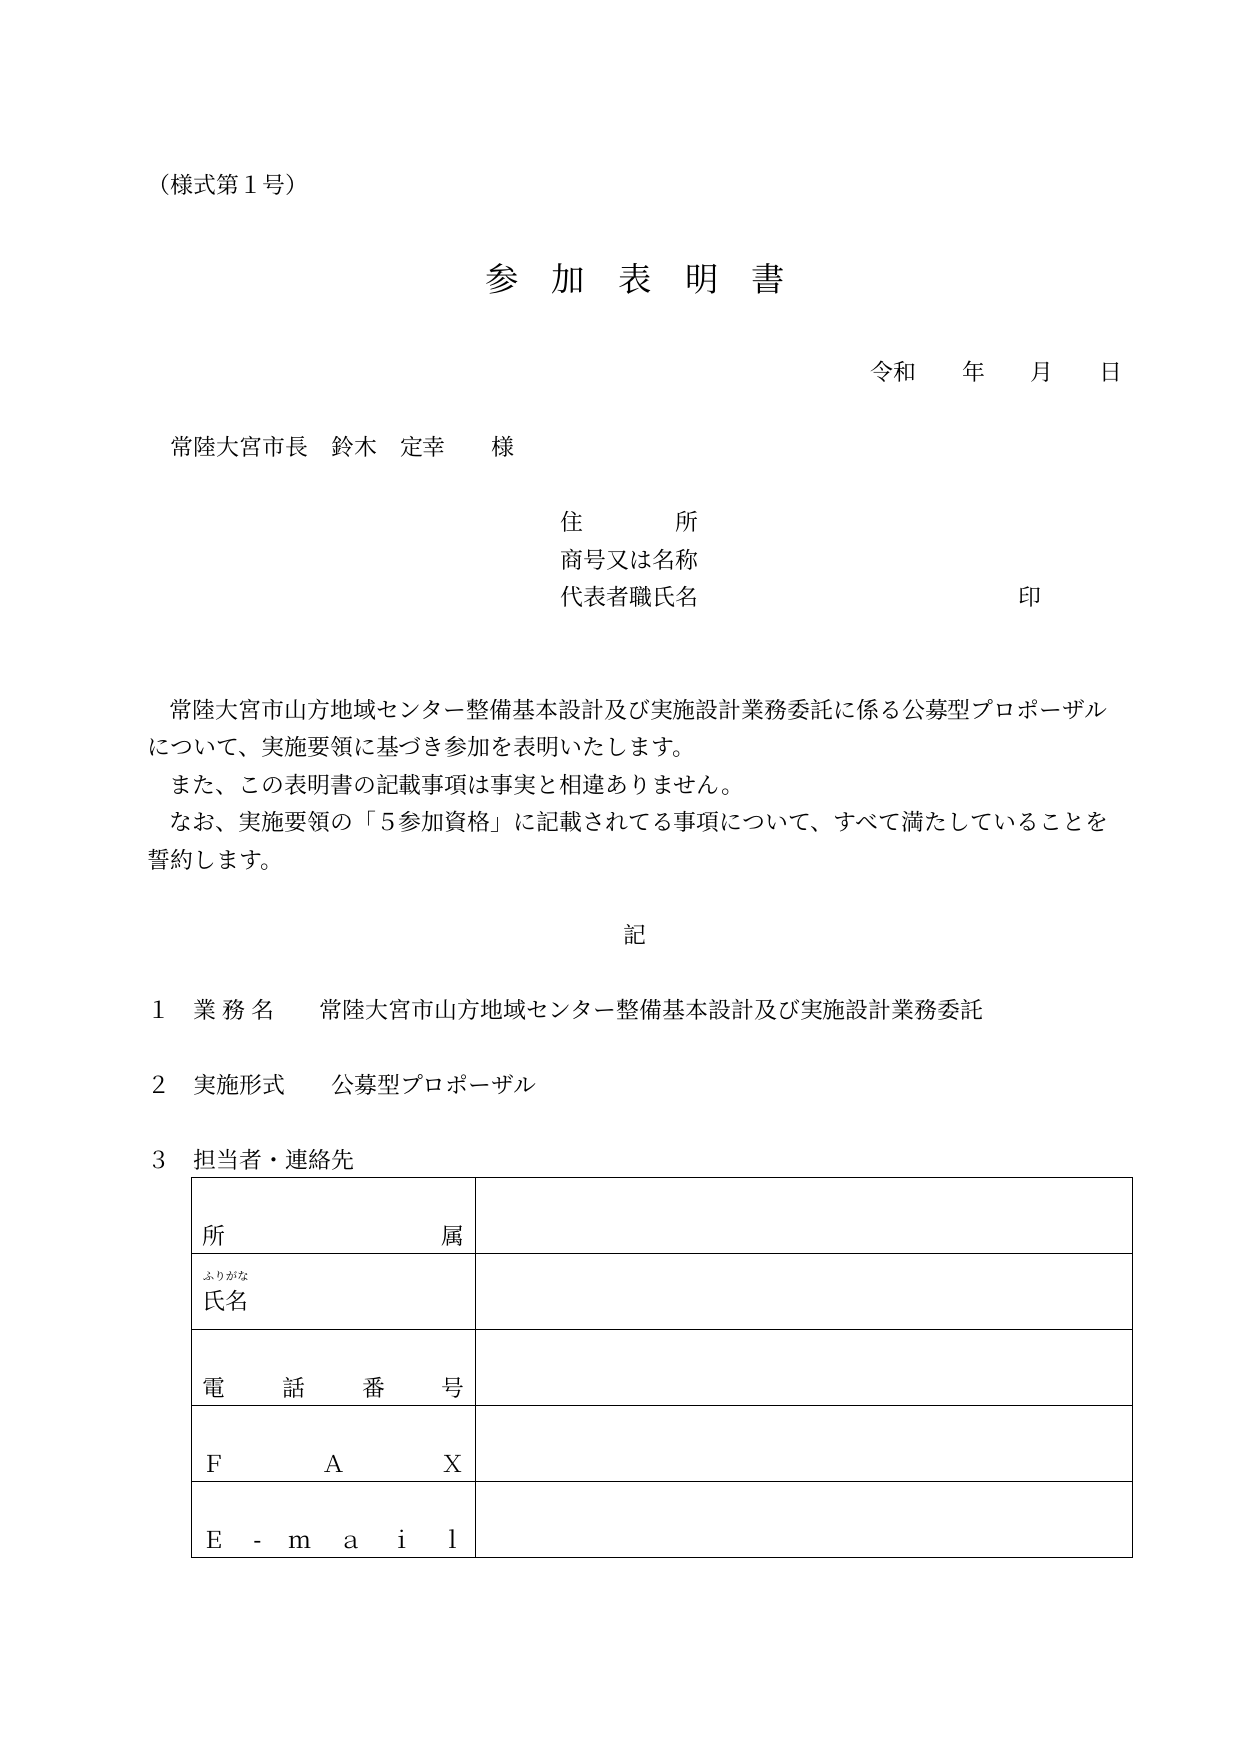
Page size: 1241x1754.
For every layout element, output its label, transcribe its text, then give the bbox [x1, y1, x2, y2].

text ３ 担当者・連絡先 [148, 1139, 1122, 1177]
text 常陸大宮市長 鈴木 定幸 様 [148, 427, 1122, 464]
table_cell [476, 1254, 1132, 1329]
table_cell [476, 1406, 1132, 1481]
table_cell ＦＡＸ [192, 1406, 475, 1481]
text また、この表明書の記載事項は事実と相違ありません。 [148, 764, 1122, 802]
table_cell [476, 1482, 1132, 1557]
text １ 業務名 常陸大宮市山方地域センター整備基本設計及び実施設計業務委託 [148, 989, 1122, 1027]
text なお、実施要領の「５参加資格」に記載されてる事項について、すべて満たしていることを誓約します。 [148, 802, 1122, 877]
text （様式第１号） [148, 164, 1122, 202]
table_header [476, 1178, 1132, 1253]
text 参 加 表 明 書 [148, 239, 1122, 314]
table_cell [476, 1330, 1132, 1405]
table_cell 電話番号 [192, 1330, 475, 1405]
text ２ 実施形式 公募型プロポーザル [148, 1064, 1122, 1102]
text 住 所 [148, 502, 1034, 539]
text 常陸大宮市山方地域センター整備基本設計及び実施設計業務委託に係る公募型プロポーザルについて、実施要領に基づき参加を表明いたします。 [148, 689, 1122, 764]
table_cell [192, 1254, 475, 1329]
text 記 [148, 914, 1122, 952]
table_header 所属 [192, 1178, 475, 1253]
text 代表者職氏名 印 [148, 577, 1122, 614]
table_cell Ｅ-ｍａｉｌ [192, 1482, 475, 1557]
text 商号又は名称 [148, 539, 1034, 577]
text 令和 年 月 日 [148, 352, 1122, 389]
